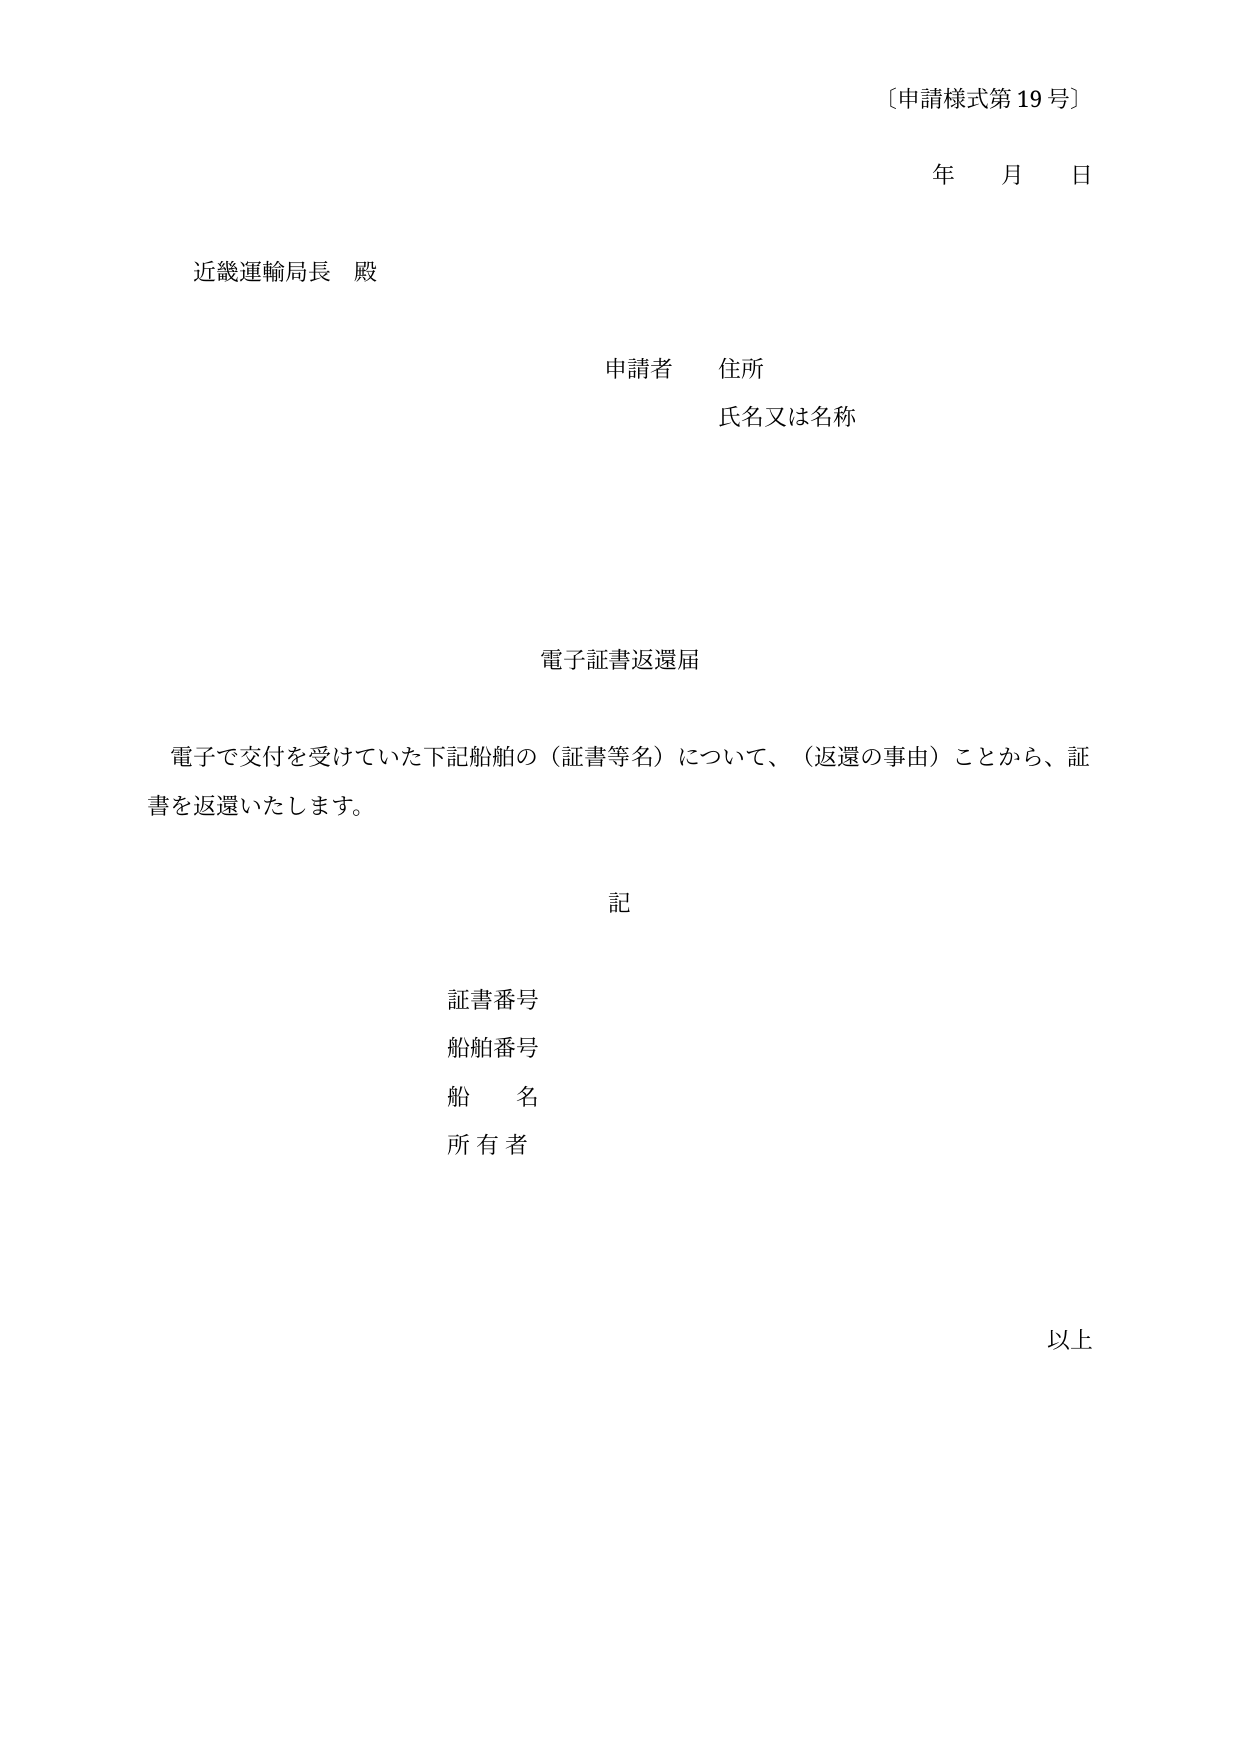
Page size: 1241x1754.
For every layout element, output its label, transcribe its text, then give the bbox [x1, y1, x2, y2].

text 年 月 日 [398, 149, 1092, 197]
text 所有者 [448, 1120, 1092, 1168]
text 氏名又は名称 [398, 392, 1092, 440]
text 船舶番号 [448, 1023, 1092, 1071]
subtitle 記 [148, 877, 1092, 926]
text 電子証書返還届 [148, 634, 1092, 683]
text 申請者 住所 [398, 343, 1092, 392]
text 証書番号 [448, 974, 1092, 1023]
text 電子で交付を受けていた下記船舶の（証書等名）について、（返還の事由）ことから、証書を返還いたします。 [148, 731, 1092, 828]
text 船 名 [448, 1071, 1092, 1120]
text 近畿運輸局長 殿 [148, 246, 1092, 294]
text 以上 [148, 1314, 1092, 1362]
